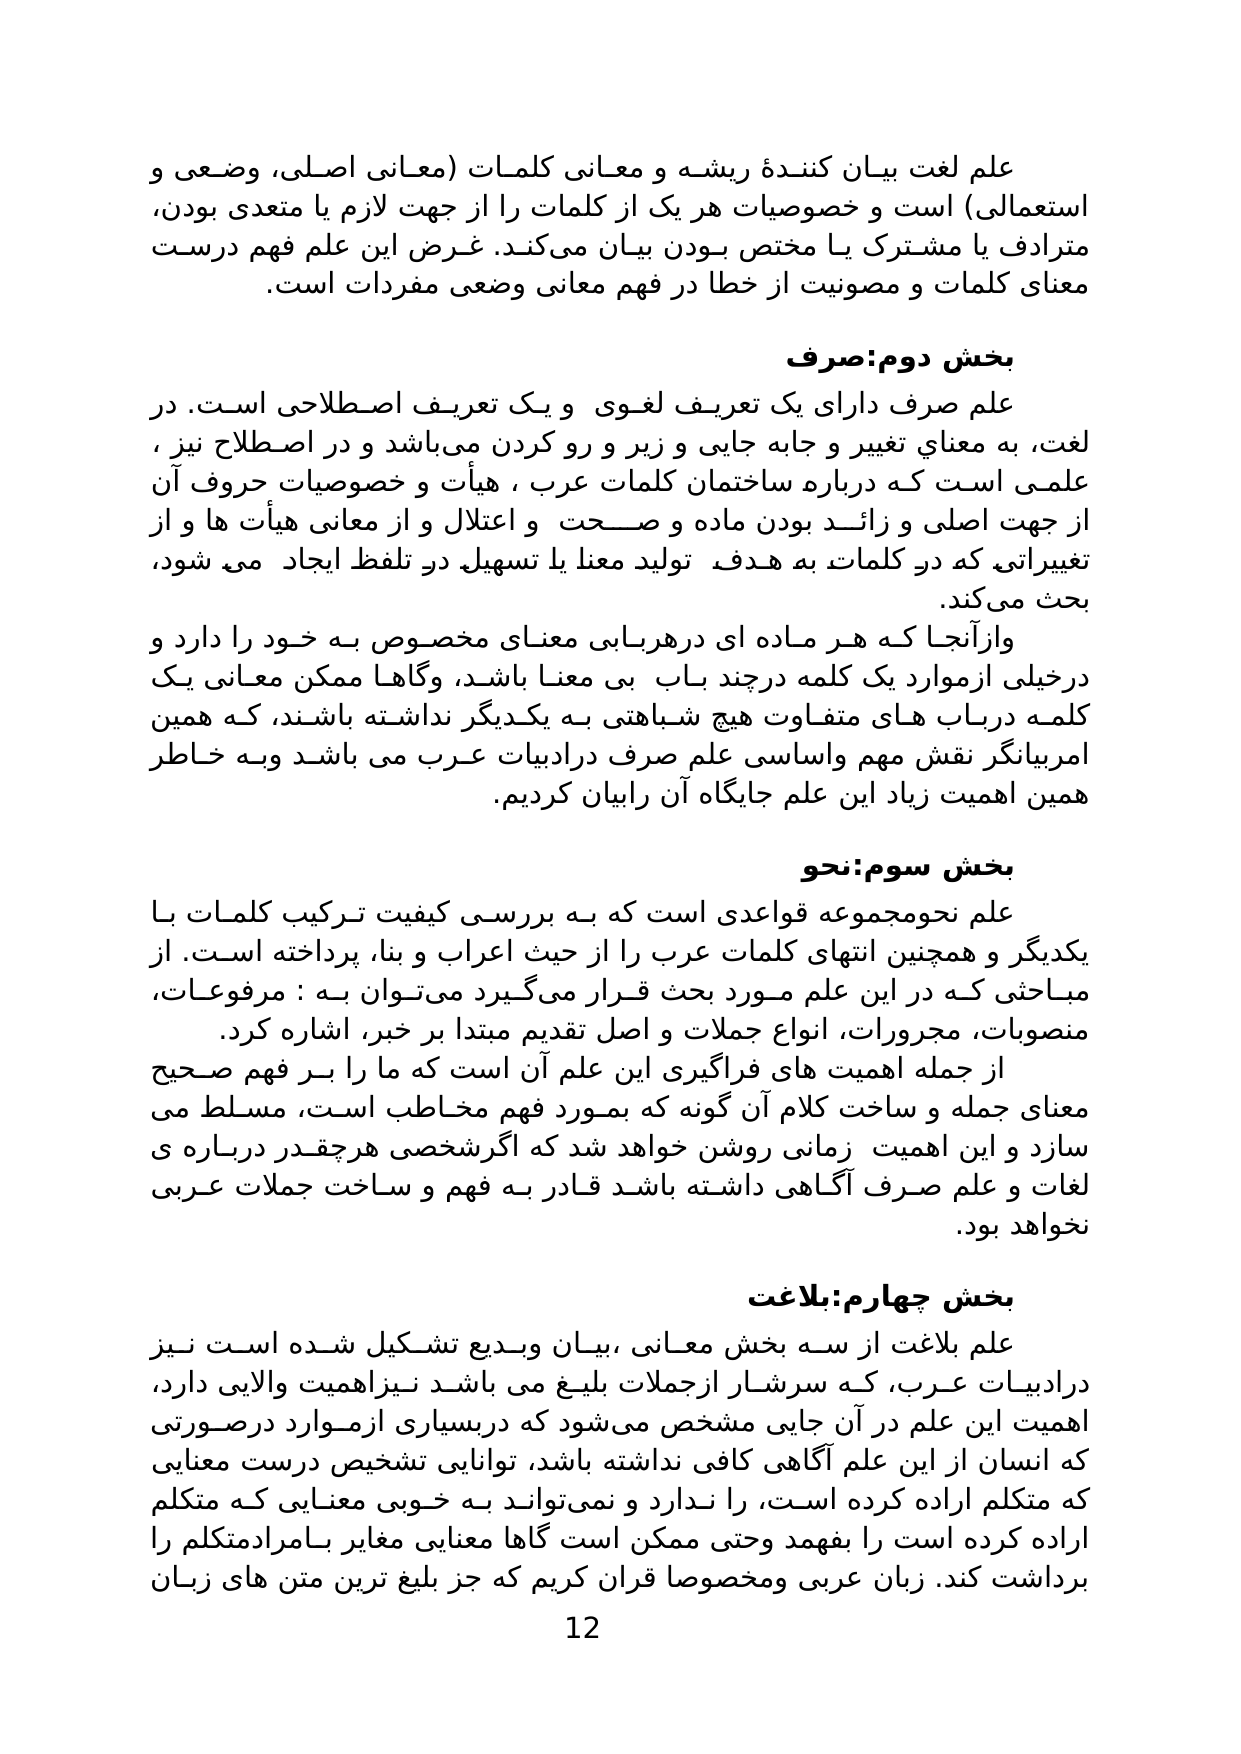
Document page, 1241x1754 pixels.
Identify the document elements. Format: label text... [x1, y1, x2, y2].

subtitle بخش دوم:صرف [150, 339, 1090, 373]
subtitle بخش سوم:نحو [150, 848, 1090, 882]
text علم لغت بیان کنندۀ ریشه و معانی کلمات (معانی اصلی، وضعی و استعمالی) است و خصوصیات هر یک از کلمات را از جهت لازم یا متعدی بودن، مترادف یا مشترک یا مختص بودن بیان می‌کند. غرض این علم فهم درست معنای کلمات و مصونیت از خطا در فهم معانی وضعی مفردات است. [150, 150, 1090, 301]
text وازآنجا که هر ماده ای درهربابی معنای مخصوص به خود را دارد و درخیلی ازموارد یک کلمه درچند باب بی معنا باشد، وگاها ممکن معانی یک کلمه درباب های متفاوت هیچ شباهتی به یکدیگر نداشته باشند، که همین امربیانگر نقش مهم واساسی علم صرف درادبیات عرب می باشد وبه خاطر همین اهمیت زیاد این علم جایگاه آن رابیان کردیم. [150, 620, 1090, 810]
text علم نحومجموعه قواعدی است که به بررسی کیفیت ترکیب کلمات با یکدیگر و همچنین انتهای کلمات عرب را از حیث اعراب و بنا، پرداخته است. از مباحثی که در این علم مورد بحث قرار می‌گیرد می‌توان به : مرفوعات، منصوبات، مجرورات، انواع جملات و اصل تقدیم مبتدا بر خبر، اشاره کرد. [150, 896, 1090, 1046]
subtitle بخش چهارم:بلاغت [150, 1279, 1090, 1313]
text علم صرف دارای یک تعریف لغوی و یک تعریف اصطلاحی است. در ﻟﻐﺖ، ﺑﻪ ﻣﻌﻨﺎي تغییر و ﺟﺎﺑﻪ ﺟﺎﯾﯽ و زﯾﺮ و رو ﮐﺮدن می‌باشد و در اﺻـﻄﻼح نیز ، ﻋﻠﻤـﯽ اﺳـﺖ ﮐـﻪ درباره ﺳﺎﺧﺘﻤﺎن ﮐﻠﻤﺎت ﻋﺮب ، ﻫﯿﺄت و ﺧﺼﻮﺻﯿﺎت ﺣﺮوف آن از ﺟﻬﺖ اﺻﻠﯽ و زائد ﺑﻮدن ﻣﺎده و ﺻـﺤﺖ و اﻋﺘﻼل و از ﻣﻌﺎﻧﯽ ﻫﯿﺄت ﻫﺎ و از ﺗﻐﯿﯿﺮاﺗﯽ ﮐﻪ در ﮐﻠﻤﺎت ﺑﻪ ﻫـﺪف ﺗﻮﻟﯿﺪ ﻣﻌﻨﺎ ﯾﺎ ﺗﺴﻬﯿﻞ در ﺗﻠﻔﻆ اﯾﺠﺎد ﻣﯽ ﺷﻮد، ﺑﺤﺚ ﻣﯽﮐﻨﺪ. [150, 386, 1090, 615]
text از جمله اهمیت های فراگیری این علم آن است که ما را بر فهم صحیح معنای جمله و ساخت کلام آن گونه که بمورد فهم مخاطب است، مسلط می سازد و این اهمیت زمانی روشن خواهد شد که اگرشخصی هرچقدر درباره ی لغات و علم صرف آگاهی داشته باشد قادر به فهم و ساخت جملات عربی نخواهد بود. [150, 1051, 1090, 1241]
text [150, 1327, 1090, 1594]
